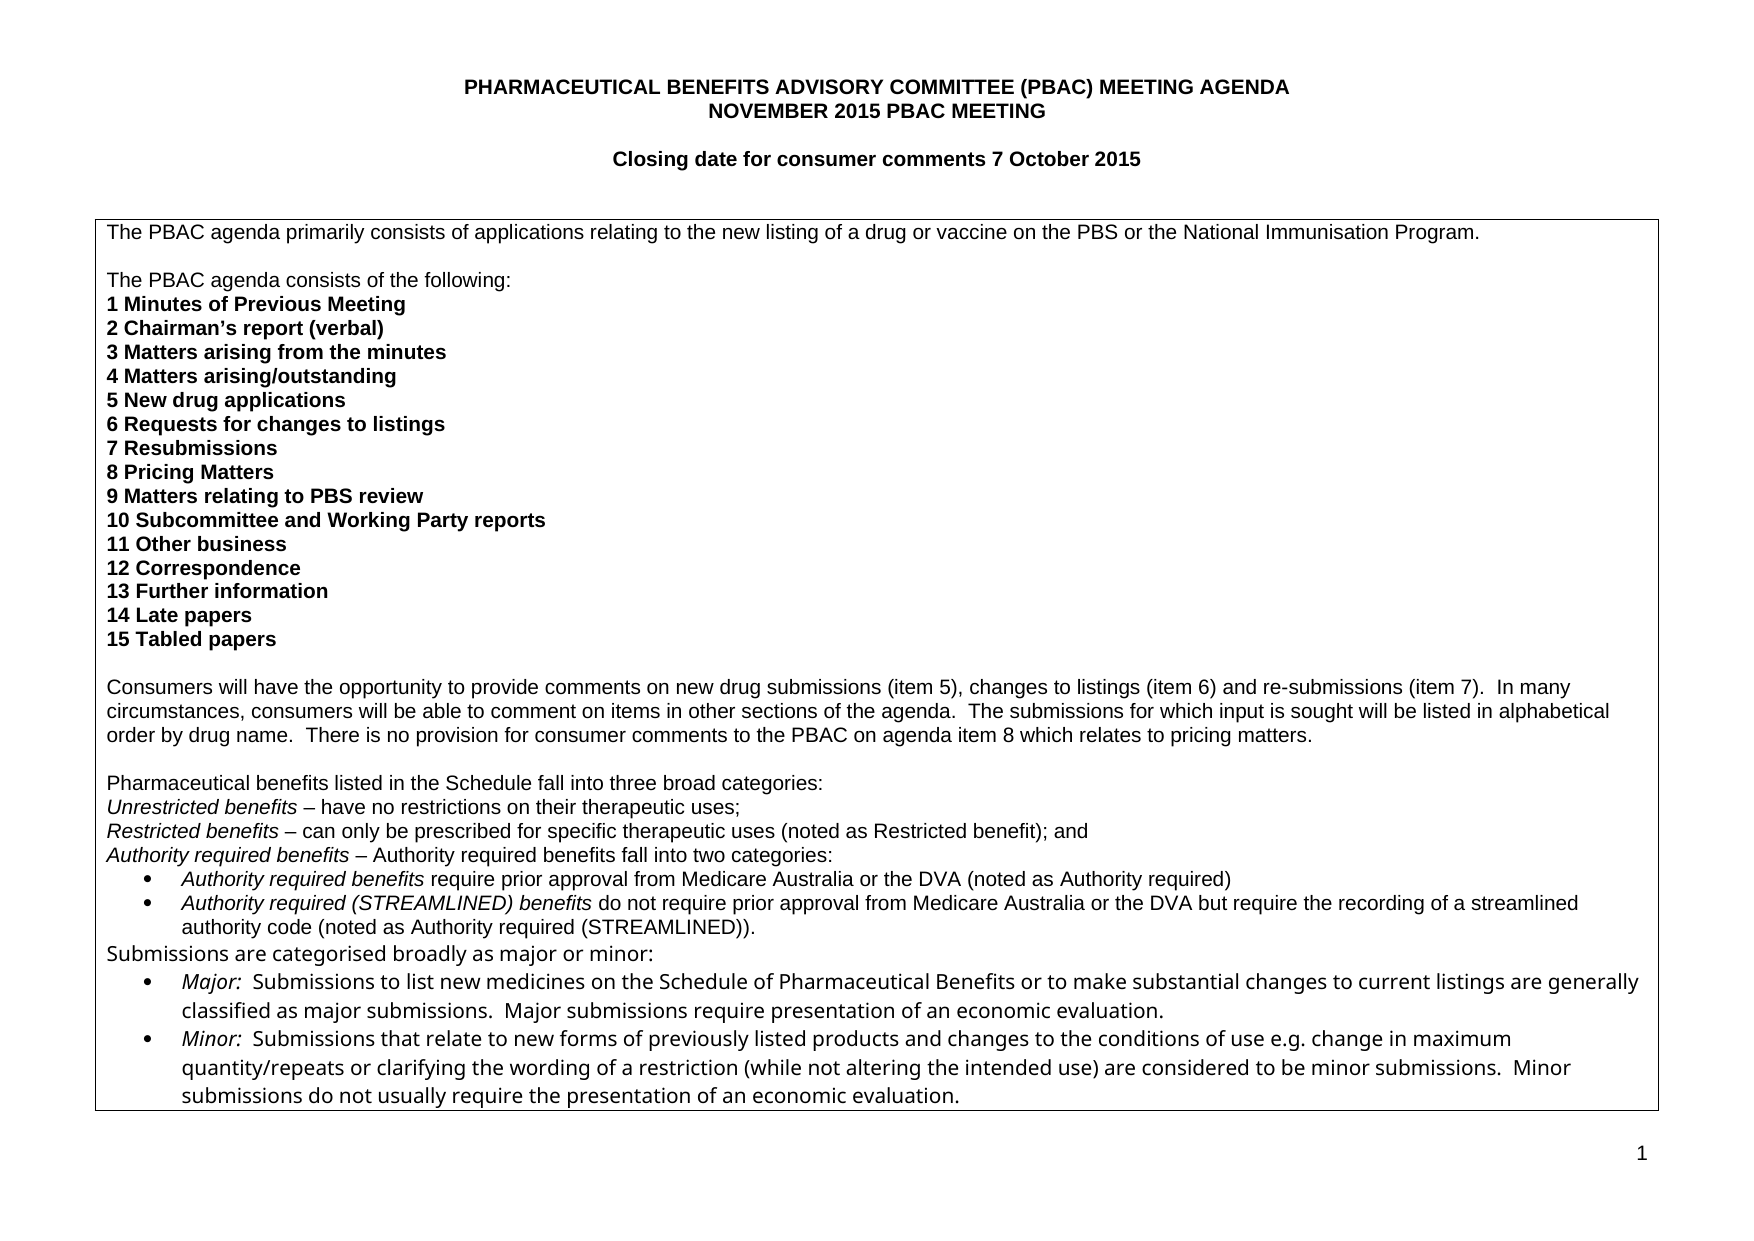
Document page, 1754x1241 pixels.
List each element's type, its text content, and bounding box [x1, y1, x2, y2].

table_header The PBAC agenda primarily consists of applications relating to the new listing of a drug or vaccine on the PBS or the National Immunisation Program. The PBAC agenda consists of the following: 1 Minutes of Previous Meeting 2 Chairman’s report (verbal) 3 Matters arising from the minutes 4 Matters arising/outstanding 5 New drug applications 6 Requests for changes to listings 7 Resubmissions 8 Pricing Matters 9 Matters relating to PBS review 10 Subcommittee and Working Party reports 11 Other business 12 Correspondence 13 Further information 14 Late papers 15 Tabled papers Consumers will have the opportunity to provide comments on new drug submissions (item 5), changes to listings (item 6) and re-submissions (item 7). In many circumstances, consumers will be able to comment on items in other sections of the agenda. The submissions for which input is sought will be listed in alphabetical order by drug name. There is no provision for consumer comments to the PBAC on agenda item 8 which relates to pricing matters. Pharmaceutical benefits listed in the Schedule fall into three broad categories: Unrestricted benefits – have no restrictions on their therapeutic uses; Restricted benefits – can only be prescribed for specific therapeutic uses (noted as Restricted benefit); and Authority required benefits – Authority required benefits fall into two categories: Authority required benefits require prior approval from Medicare or the DVA (noted as Authority required) Authority required (STREAMLINED) benefits do not require prior approval from Medicare or the DVA but require the recording of a streamlined authority code (noted as Authority required (STREAMLINED)). Submissions are categorised broadly as major or minor: Major: Submissions to list new medicines on the Schedule of Pharmaceutical Benefits or to make substantial changes to current listings are generally classified as major submissions. Major submissions require presentation of an economic evaluation. Minor: Submissions that relate to new forms of previously listed products and changes to the conditions of use e.g. change in maximum quantity/repeats or clarifying the wording of a restriction (while not altering the intended use) are considered to be minor submissions. Minor submissions do not usually require the presentation of an economic evaluation. [96, 220, 1658, 1109]
